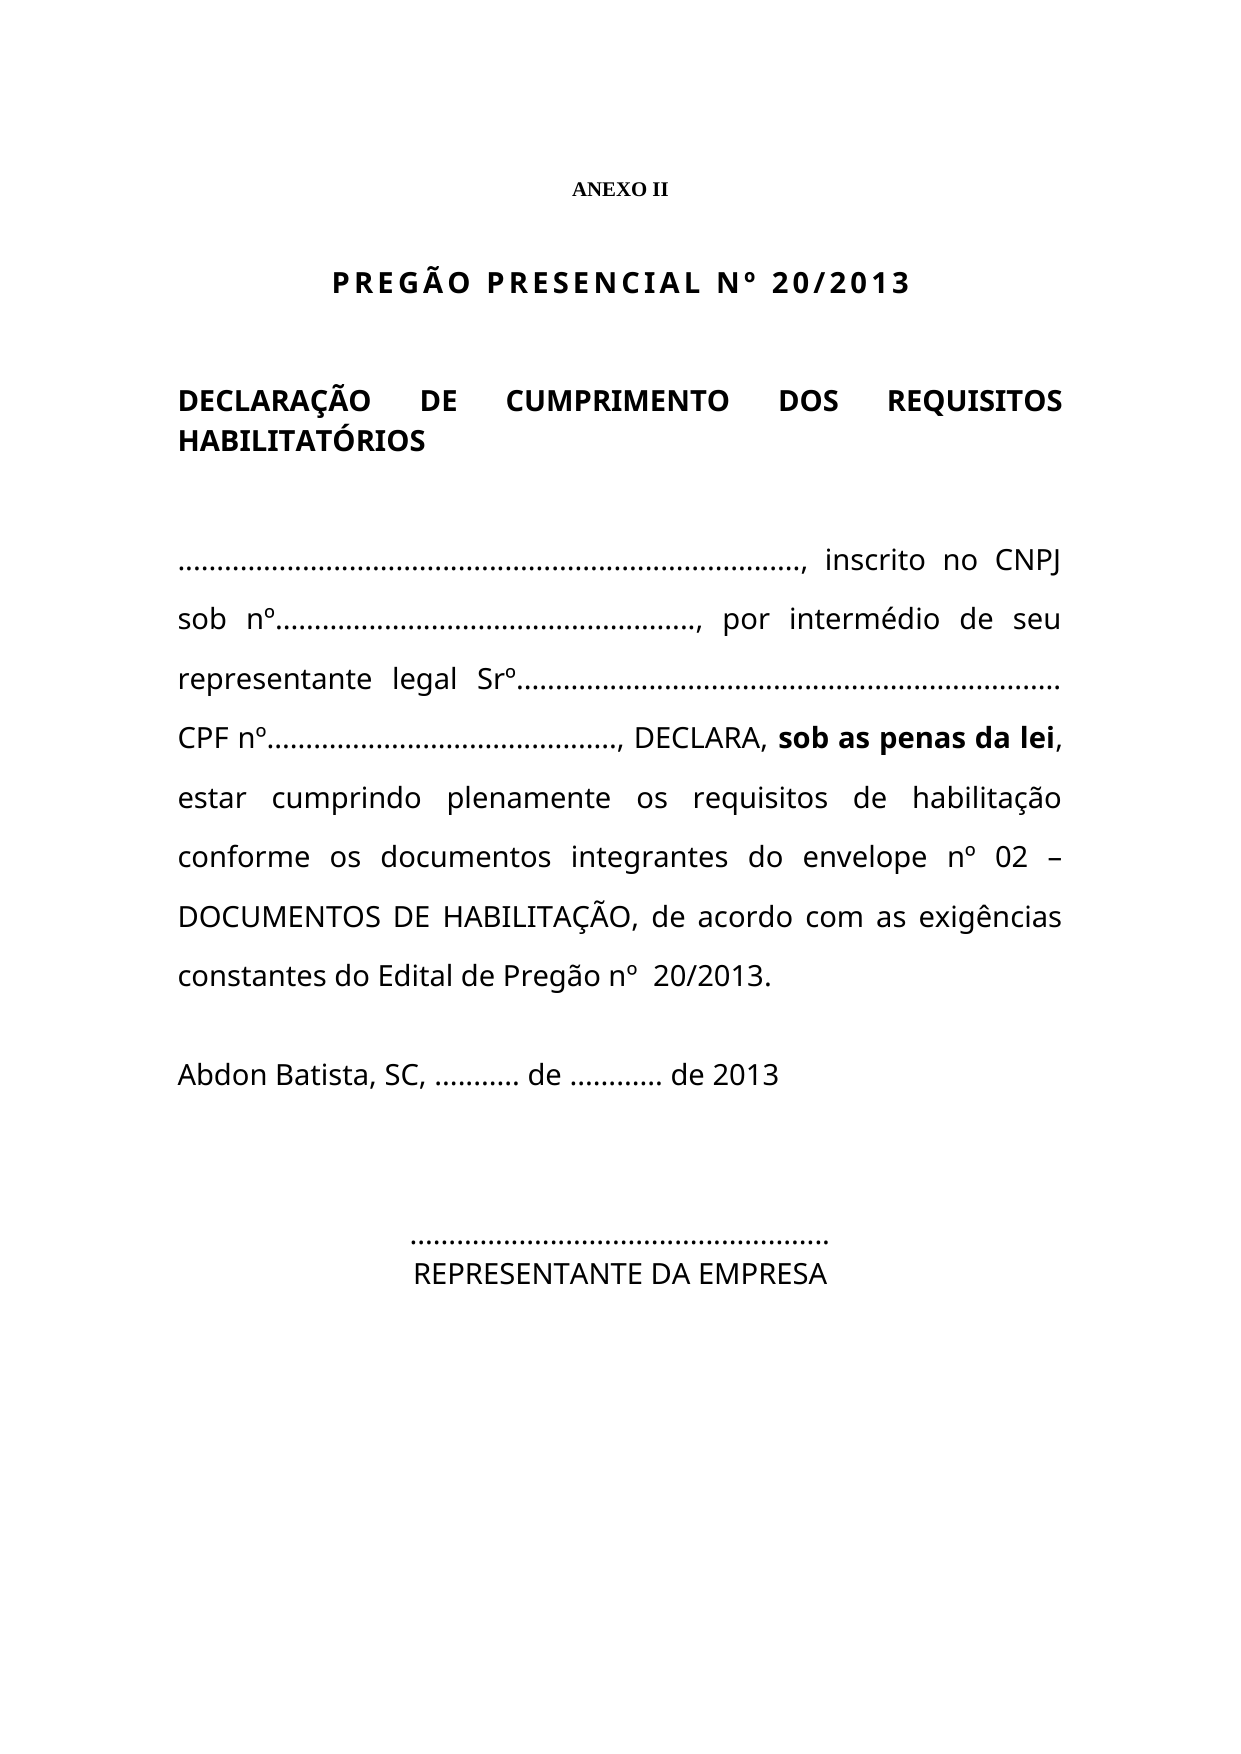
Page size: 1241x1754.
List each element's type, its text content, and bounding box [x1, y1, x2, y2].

text ................................................................................, inscrito no CNPJ sob nº......................................................, por intermédio de seu representante legal Srº...................................................................... CPF nº............................................., DECLARA, sob as penas da lei, estar cumprindo plenamente os requisitos de habilitação conforme os documentos integrantes do envelope nº 02 – DOCUMENTOS DE HABILITAÇÃO, de acordo com as exigências constantes do Edital de Pregão nº . [177, 539, 1063, 995]
text ...................................................... [177, 1213, 1063, 1253]
text Abdon Batista, SC, ........... de ............ de 2013 [177, 1054, 1063, 1094]
text DECLARAÇÃO DE CUMPRIMENTO DOS REQUISITOS HABILITATÓRIOS [177, 380, 1063, 459]
text REPRESENTANTE DA EMPRESA [177, 1253, 1063, 1293]
text Carimbo CNPJANEXO II [177, 177, 1063, 201]
text PREGÃO PRESENCIAL Nº [177, 265, 1063, 301]
